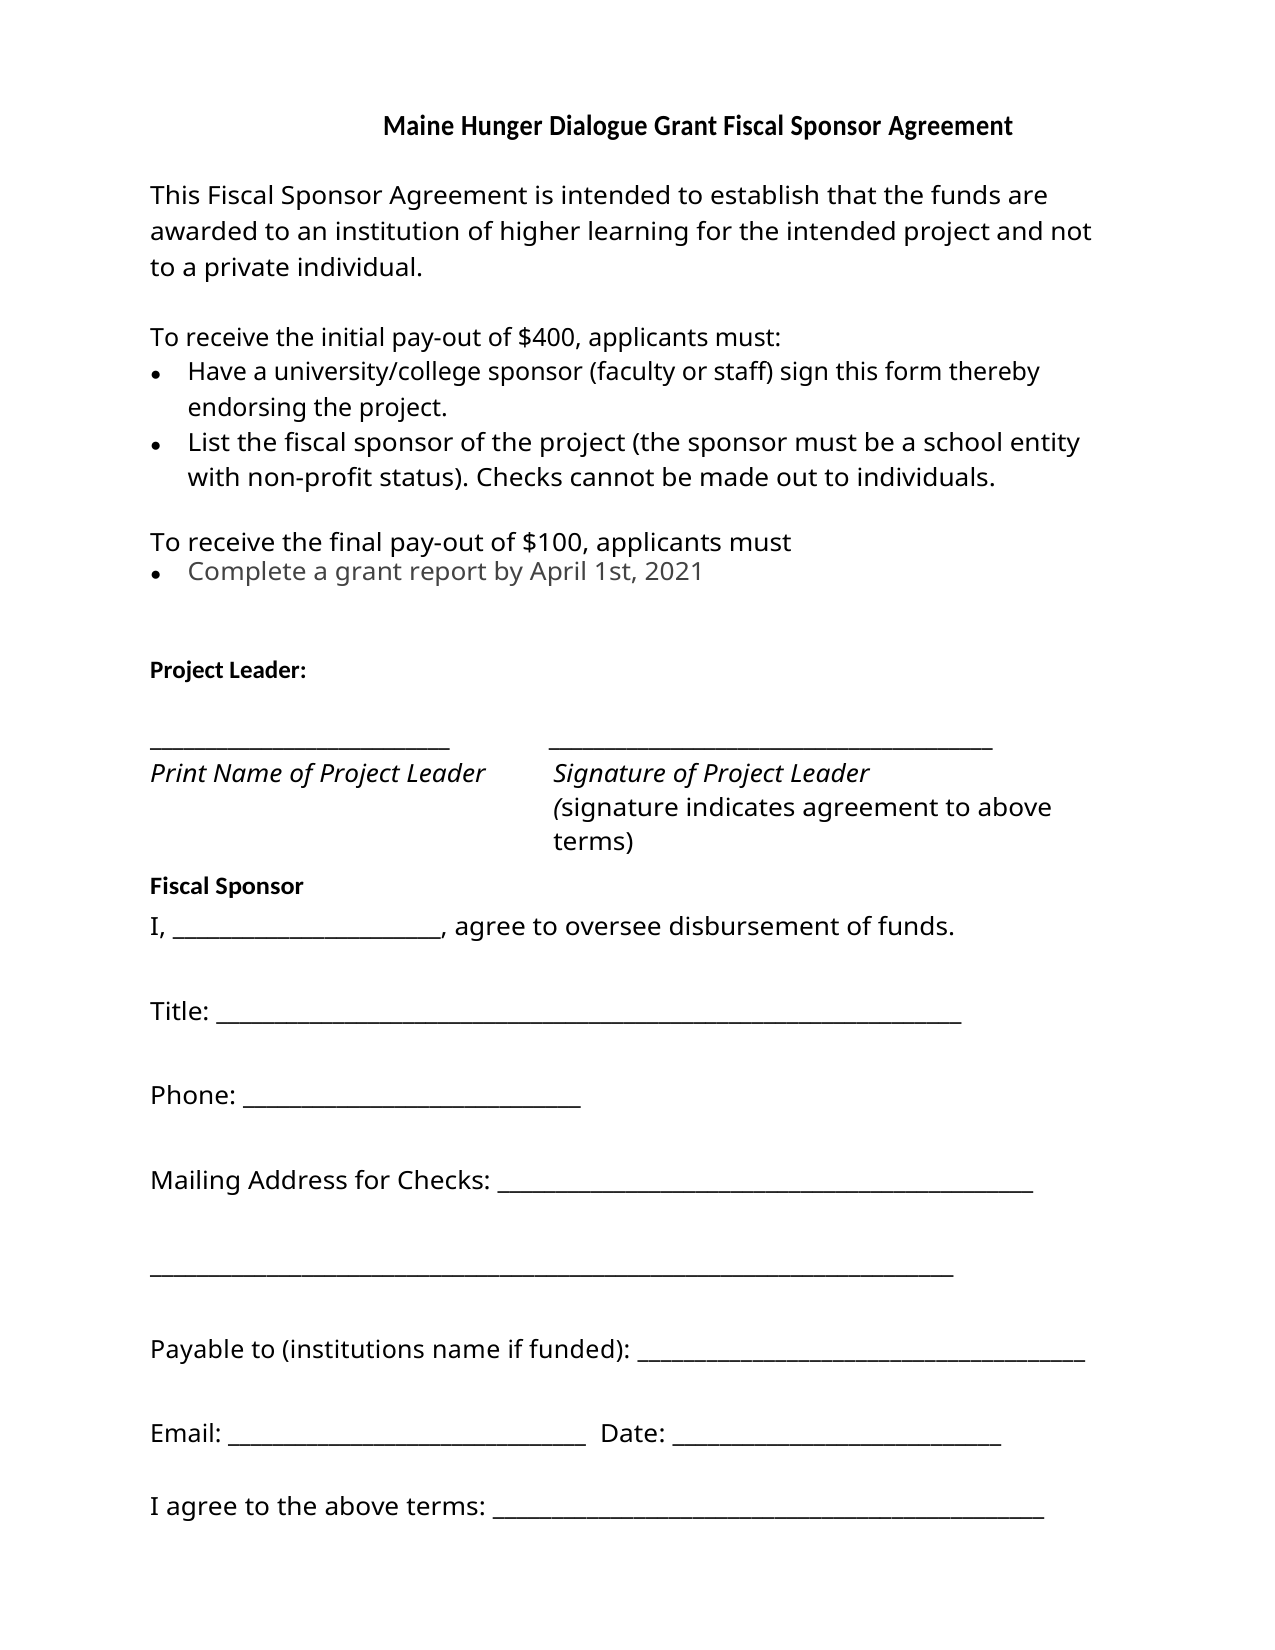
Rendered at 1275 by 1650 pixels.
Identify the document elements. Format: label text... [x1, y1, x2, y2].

list List the fiscal sponsor of the project (the sponsor must be a school entity with non-profit status). Checks cannot be made out to individuals. [150, 425, 1115, 494]
text Phone: _____________________________ [150, 1078, 1275, 1112]
text To receive the final pay-out of $100, applicants must [150, 529, 1127, 557]
text To receive the initial pay-out of $400, applicants must: [150, 319, 1127, 353]
text Mailing Address for Checks: ______________________________________________ [150, 1162, 1275, 1196]
text This Fiscal Sponsor Agreement is intended to establish that the funds are awarded to an institution of higher learning for the intended project and not to a private individual. [150, 178, 1106, 283]
text I, _______________________, agree to oversee disbursement of funds. [150, 909, 1275, 943]
list Have a university/college sponsor (faculty or staff) sign this form thereby endorsing the project. [150, 353, 1060, 423]
text Fiscal Sponsor [150, 870, 1127, 900]
text Email: ________________________________ Date: ____________________________ [150, 1416, 1275, 1481]
text Payable to (institutions name if funded): _______________________________________ [150, 1332, 1275, 1366]
list Complete a grant report by April 1st, 2021 [150, 557, 1127, 586]
text ___________________________ ________________________________________ [150, 720, 1127, 754]
text Project Leader: [150, 654, 1127, 685]
subtitle Maine Hunger Dialogue Grant Fiscal Sponsor Agreement [383, 107, 1127, 143]
text Title: ________________________________________________________________ [150, 993, 1275, 1027]
text Print Name of Project Leader Signature of Project Leader (signature indicates agreement to above terms) [150, 756, 1127, 858]
text I agree to the above terms: _______________________________________________ [150, 1489, 1275, 1523]
text _____________________________________________________________________ [150, 1247, 1275, 1281]
